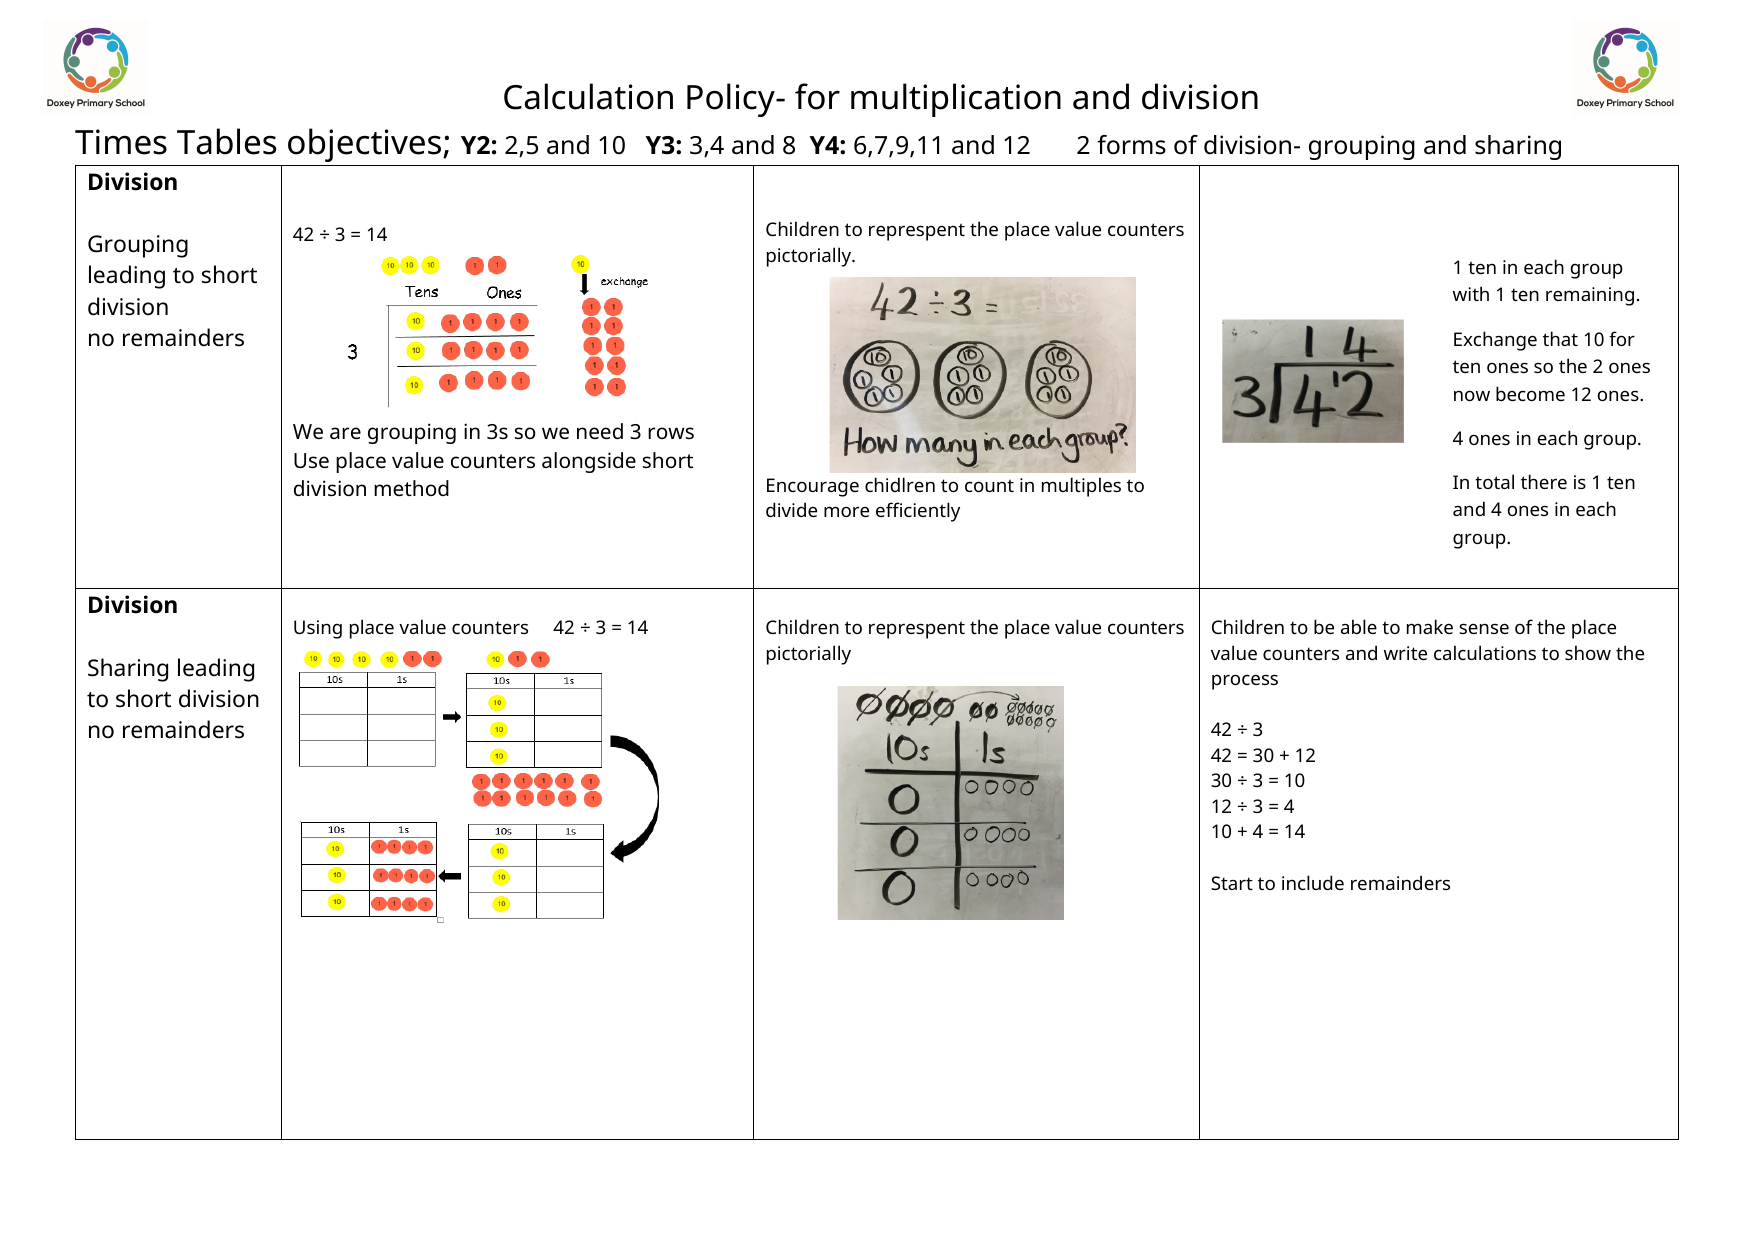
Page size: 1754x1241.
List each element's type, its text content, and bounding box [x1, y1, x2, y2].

picture [829, 277, 1136, 473]
table_cell Division Sharing leading to short division no remainders [76, 589, 281, 1139]
table_cell 42 ÷ 3 = 14 We are grouping in 3s so we need 3 rows Use place value counters alongside short division method [282, 166, 753, 588]
picture [320, 250, 652, 422]
table_cell Children to be able to make sense of the place value counters and write calculations to show the process 42 ÷ 3 42 = 30 + 12 30 ÷ 3 = 10 12 ÷ 3 = 4 10 + 4 = 14 Start to include remainders [1200, 589, 1678, 1139]
picture [1223, 320, 1403, 442]
picture [1572, 20, 1679, 116]
picture [837, 686, 1064, 920]
table_cell Children to represpent the place value counters pictorially [754, 589, 1199, 1139]
picture [294, 649, 665, 929]
picture [42, 19, 150, 116]
table_cell Children to represpent the place value counters pictorially. Encourage chidlren to count in multiples to divide more efficiently [754, 166, 1199, 588]
table_cell Division Grouping leading to short division no remainders [76, 166, 281, 588]
table_cell [1200, 166, 1678, 588]
table_cell Using place value counters 42 ÷ 3 = 14 [282, 589, 753, 1139]
